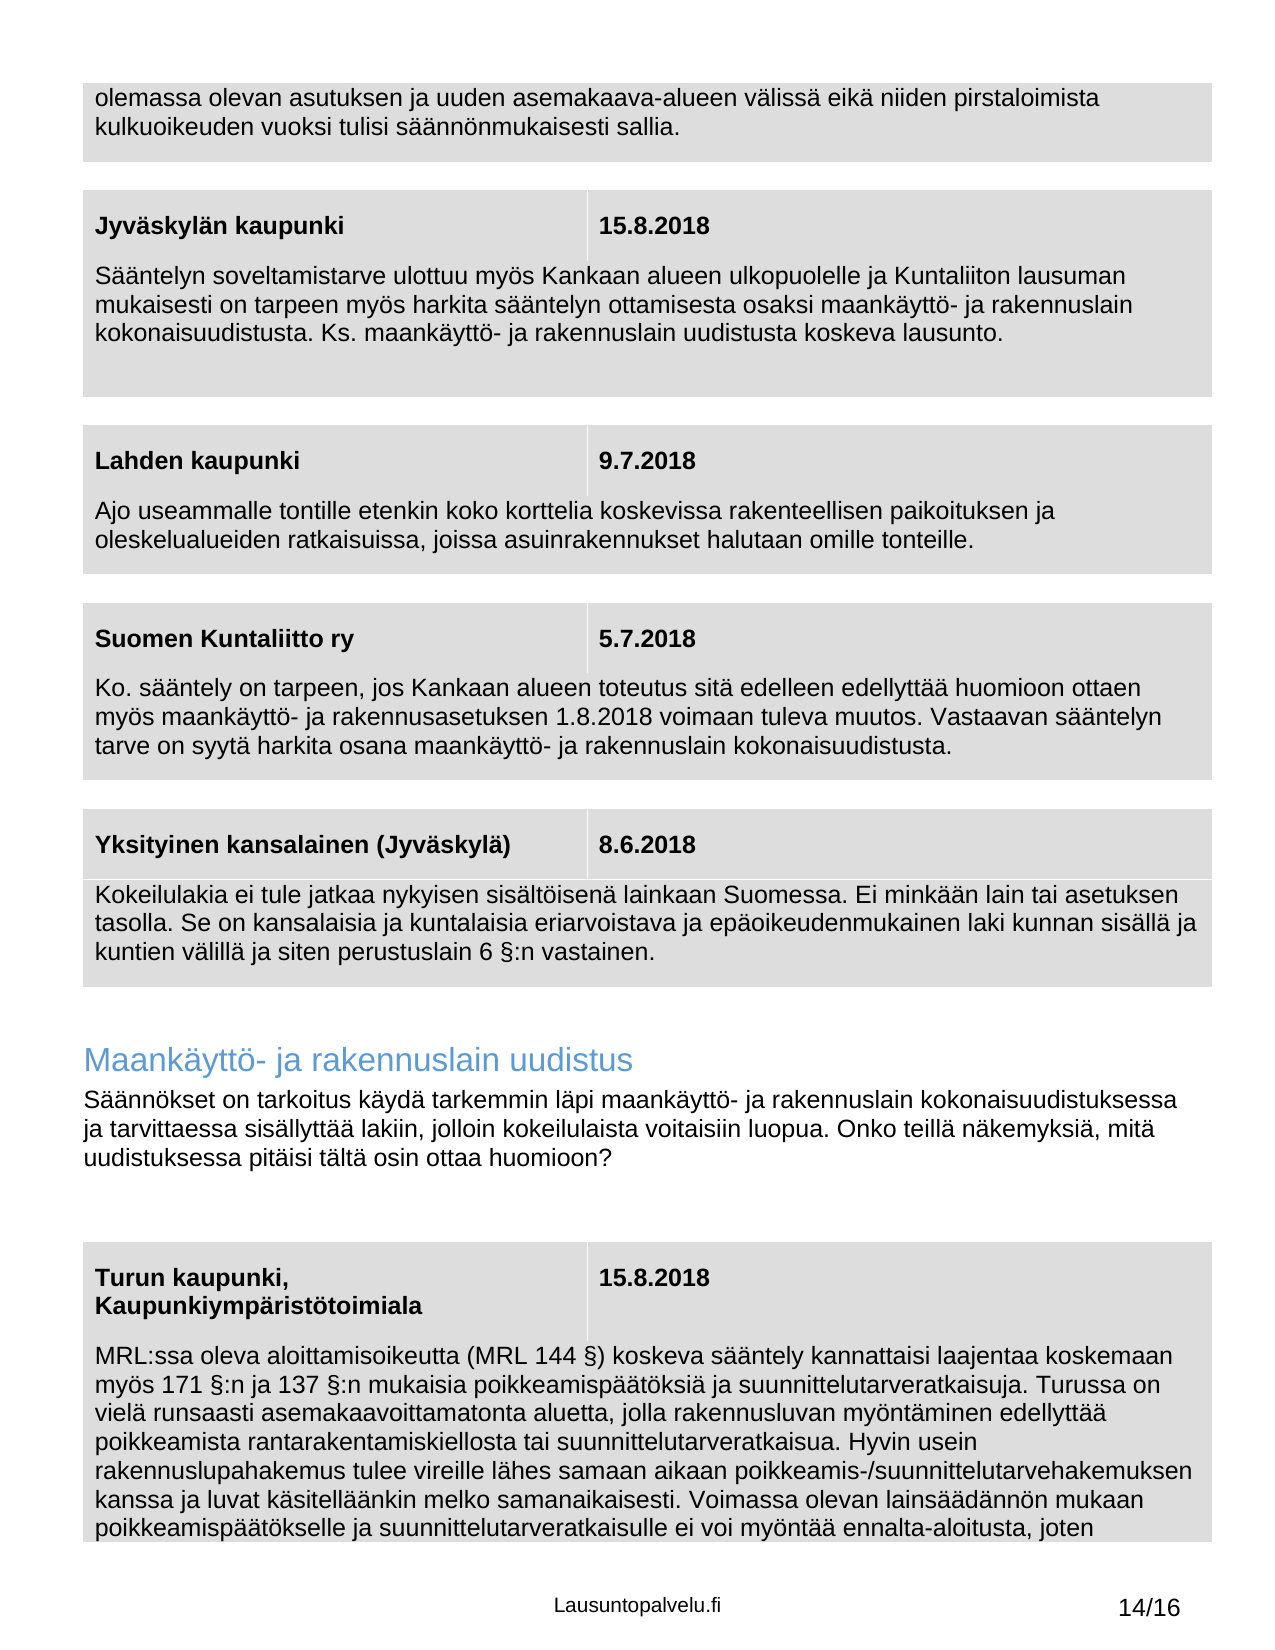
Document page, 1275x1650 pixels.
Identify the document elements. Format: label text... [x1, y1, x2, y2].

table_cell Ko. sääntely on tarpeen, jos Kankaan alueen toteutus sitä edelleen edellyttää huomioon ottaen myös maankäyttö- ja rakennusasetuksen 1.8.2018 voimaan tuleva muutos. Vastaavan sääntelyn tarve on syytä harkita osana maankäyttö- ja rakennuslain kokonaisuudistusta. [83, 673, 1212, 780]
text Säännökset on tarkoitus käydä tarkemmin läpi maankäyttö- ja rakennuslain kokonaisuudistuksessa ja tarvittaessa sisällyttää lakiin, jolloin kokeilulaista voitaisiin luopua. Onko teillä näkemyksiä, mitä uudistuksessa pitäisi tältä osin ottaa huomioon? [83, 1085, 1192, 1171]
table_header 5.7.2018 [588, 603, 900, 673]
table_cell Kokeilulakia ei tule jatkaa nykyisen sisältöisenä lainkaan Suomessa. Ei minkään lain tai asetuksen tasolla. Se on kansalaisia ja kuntalaisia eriarvoistava ja epäoikeudenmukainen laki kunnan sisällä ja kuntien välillä ja siten perustuslain 6 §:n vastainen. [83, 880, 1212, 987]
subtitle Maankäyttö- ja rakennuslain uudistus [83, 1040, 1192, 1079]
table_header [900, 425, 1212, 496]
table_header Jyväskylän kaupunki [83, 190, 587, 261]
table_header Turun kaupunki, Kaupunkiympäristötoimiala [83, 1242, 587, 1341]
table_header [900, 809, 1212, 879]
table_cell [83, 83, 1212, 162]
table_cell Ajo useammalle tontille etenkin koko korttelia koskevissa rakenteellisen paikoituksen ja oleskelualueiden ratkaisuissa, joissa asuinrakennukset halutaan omille tonteille. [83, 496, 1212, 574]
table_header [900, 603, 1212, 673]
table_header [900, 1242, 1212, 1341]
table_cell Sääntelyn soveltamistarve ulottuu myös Kankaan alueen ulkopuolelle ja Kuntaliiton lausuman mukaisesti on tarpeen myös harkita sääntelyn ottamisesta osaksi maankäyttö- ja rakennuslain kokonaisuudistusta. Ks. maankäyttö- ja rakennuslain uudistusta koskeva lausunto. [83, 261, 1212, 397]
table_header 8.6.2018 [588, 809, 900, 879]
table_header 9.7.2018 [588, 425, 900, 496]
table_header Suomen Kuntaliitto ry [83, 603, 587, 673]
table_header Lahden kaupunki [83, 425, 587, 496]
table_header [900, 190, 1212, 261]
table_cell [83, 1341, 1212, 1542]
table_header Yksityinen kansalainen (Jyväskylä) [83, 809, 587, 879]
table_header 15.8.2018 [588, 190, 900, 261]
table_header 15.8.2018 [588, 1242, 900, 1341]
